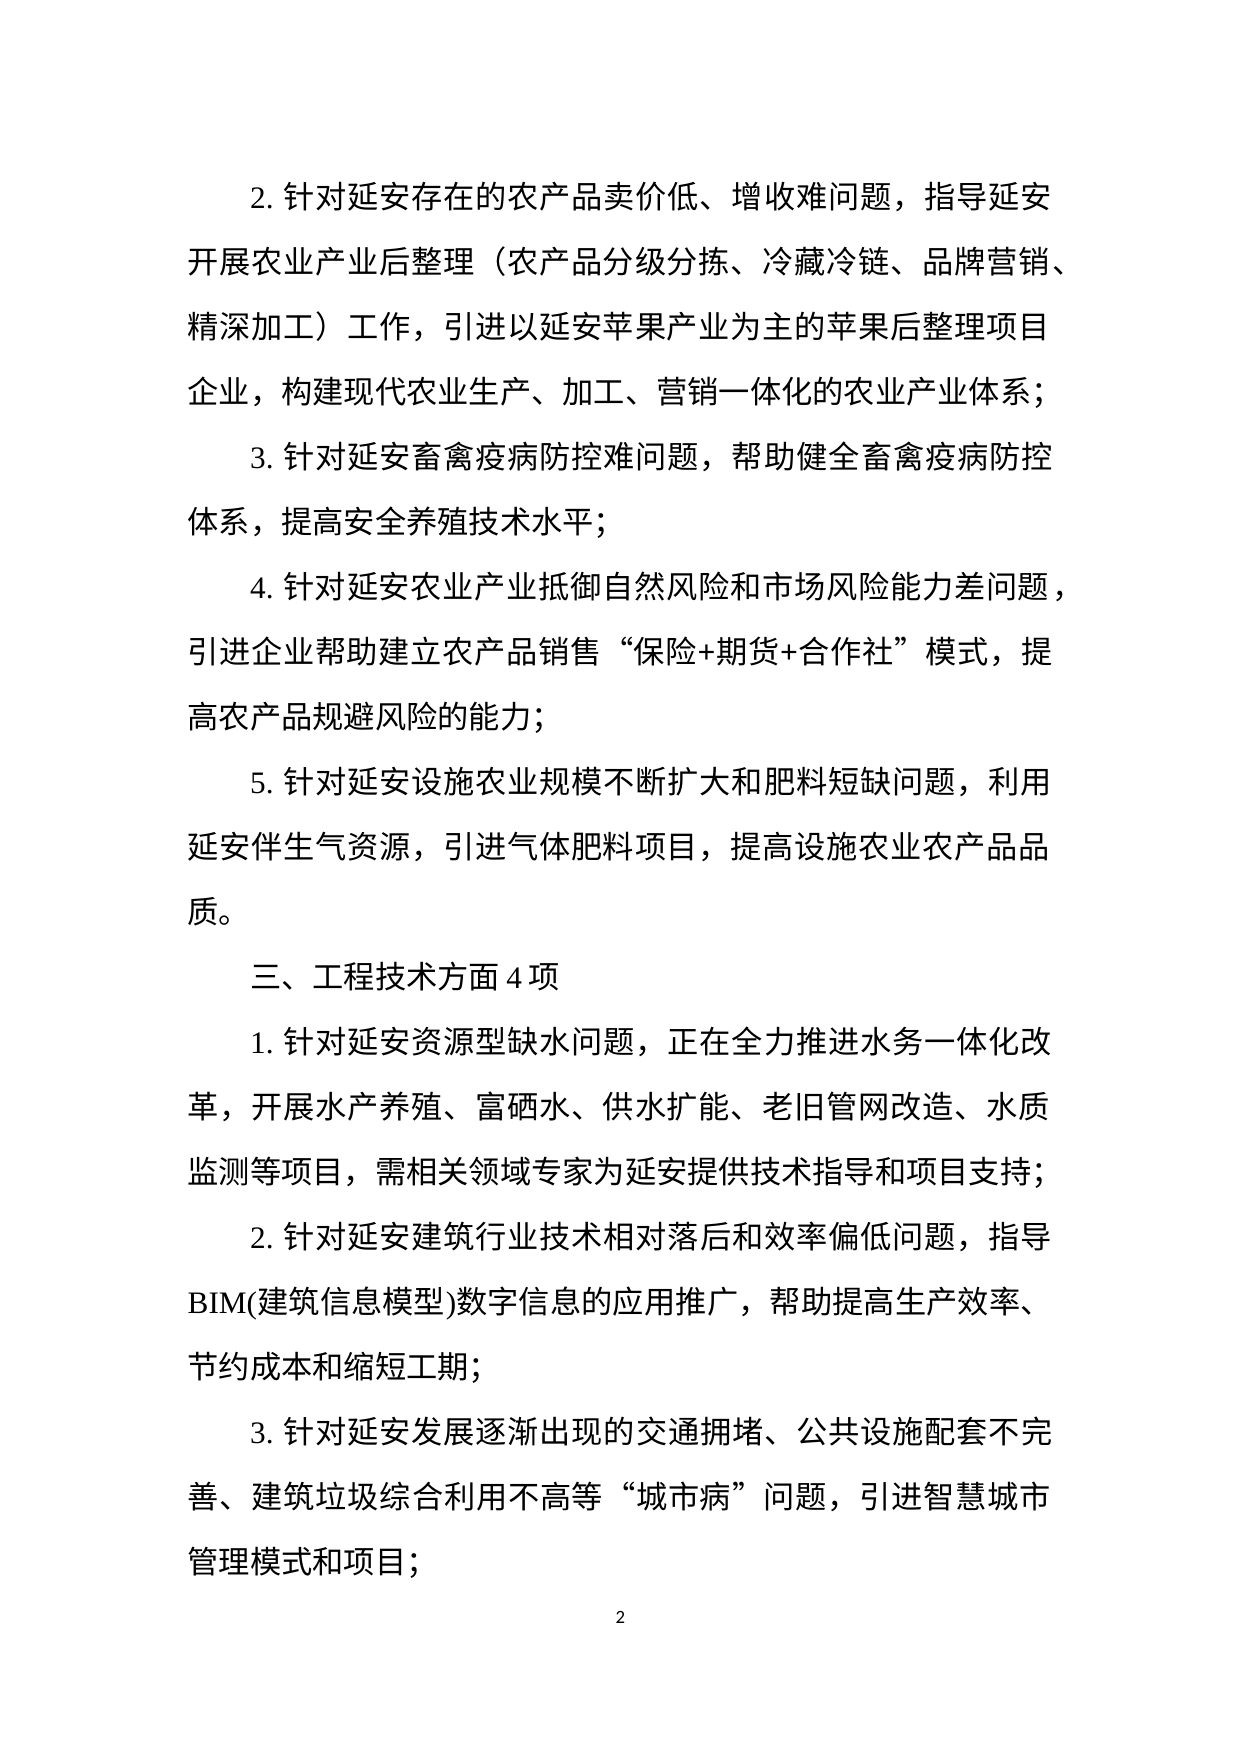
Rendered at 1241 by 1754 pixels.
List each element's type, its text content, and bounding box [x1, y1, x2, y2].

text 2. 针对延安存在的农产品卖价低、增收难问题，指导延安开展农业产业后整理（农产品分级分拣、冷藏冷链、品牌营销、精深加工）工作，引进以延安苹果产业为主的苹果后整理项目企业，构建现代农业生产、加工、营销一体化的农业产业体系； [187, 162, 1053, 422]
text 2. 针对延安建筑行业技术相对落后和效率偏低问题，指导BIM(建筑信息模型)数字信息的应用推广，帮助提高生产效率、节约成本和缩短工期； [187, 1202, 1053, 1397]
text 3. 针对延安发展逐渐出现的交通拥堵、公共设施配套不完善、建筑垃圾综合利用不高等“城市病”问题，引进智慧城市管理模式和项目； [187, 1397, 1053, 1592]
text 3. 针对延安畜禽疫病防控难问题，帮助健全畜禽疫病防控体系，提高安全养殖技术水平； [187, 422, 1053, 552]
text 4. 针对延安农业产业抵御自然风险和市场风险能力差问题，引进企业帮助建立农产品销售“保险+期货+合作社”模式，提高农产品规避风险的能力； [187, 552, 1053, 747]
text 三、工程技术方面4项 [187, 942, 1053, 1007]
text 5. 针对延安设施农业规模不断扩大和肥料短缺问题，利用延安伴生气资源，引进气体肥料项目，提高设施农业农产品品质。 [187, 747, 1053, 942]
text 1. 针对延安资源型缺水问题，正在全力推进水务一体化改革，开展水产养殖、富硒水、供水扩能、老旧管网改造、水质监测等项目，需相关领域专家为延安提供技术指导和项目支持； [187, 1007, 1053, 1202]
